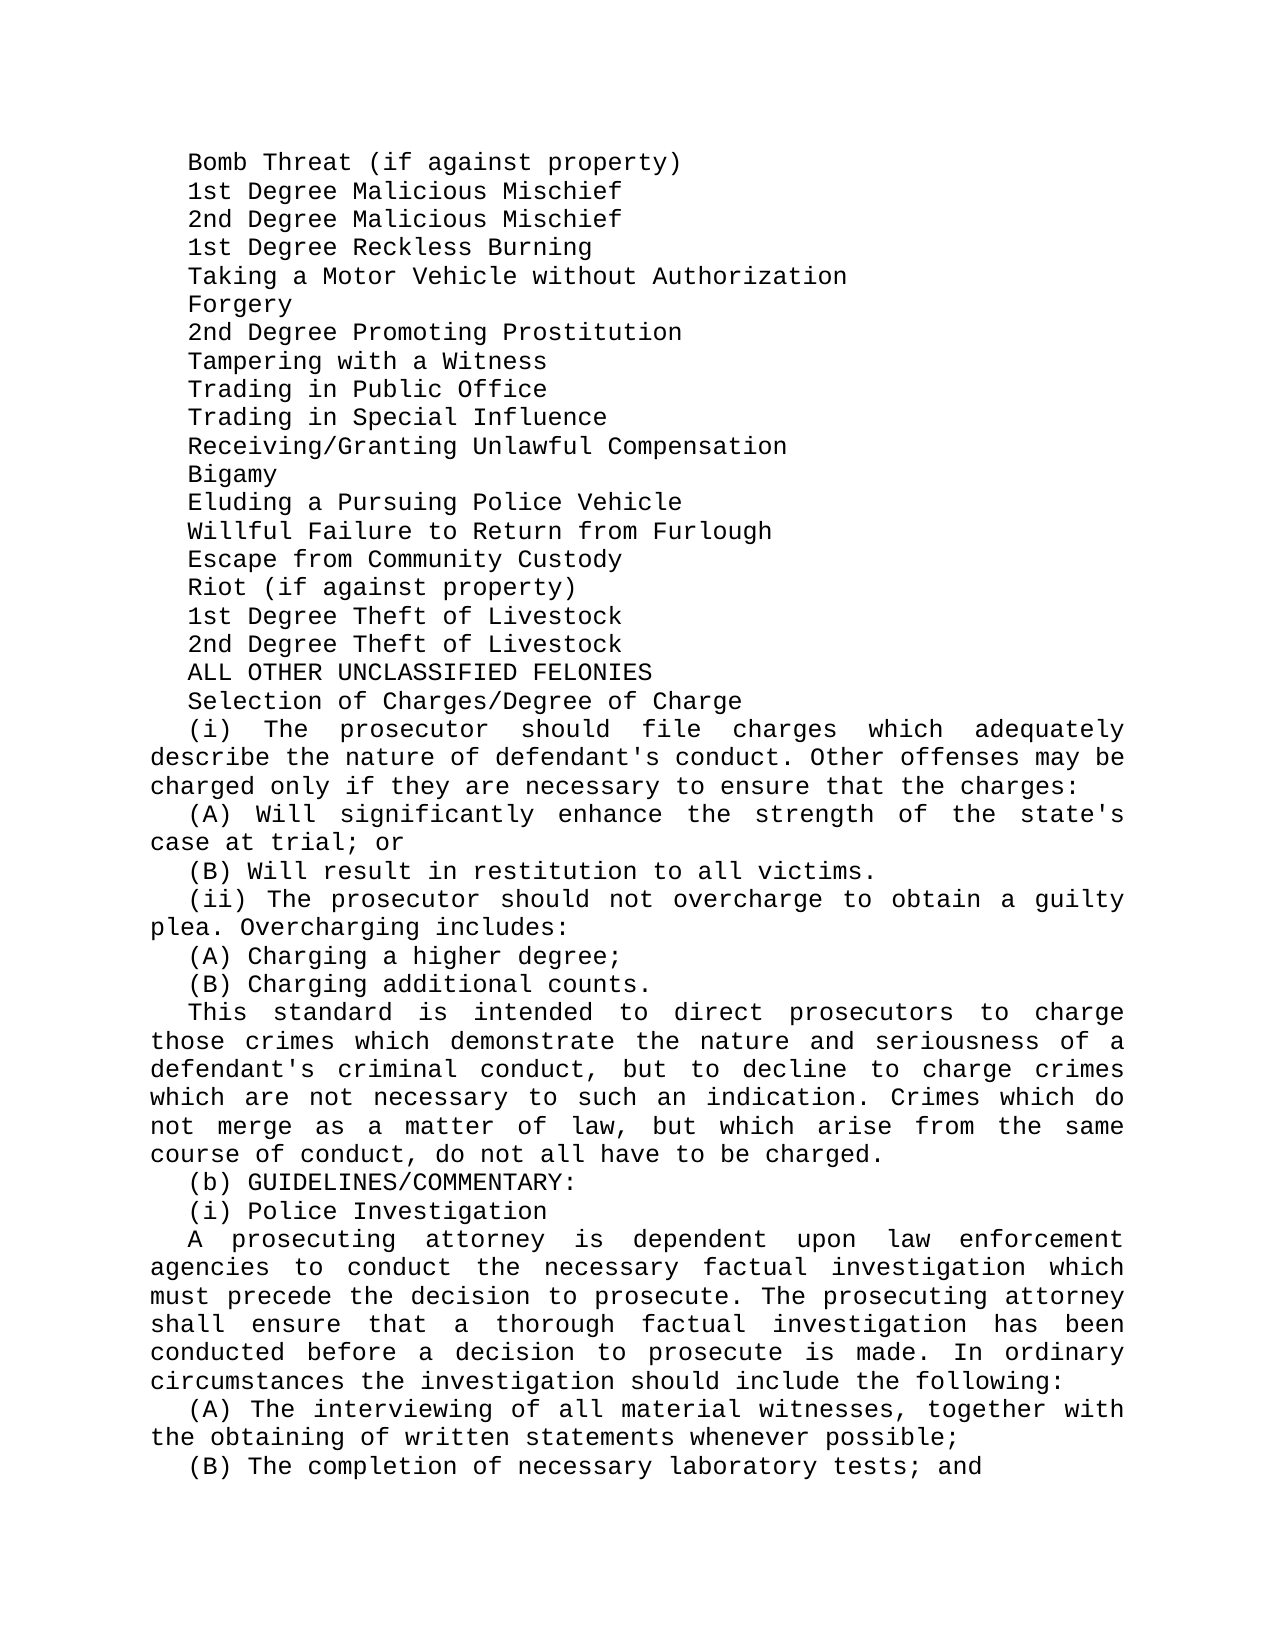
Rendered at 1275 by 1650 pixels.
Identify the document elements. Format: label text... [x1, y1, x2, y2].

text (A) Charging a higher degree; [150, 943, 1125, 972]
text Eluding a Pursuing Police Vehicle [150, 490, 1125, 518]
text Forgery [150, 292, 1125, 320]
text ALL OTHER UNCLASSIFIED FELONIES [150, 660, 1125, 688]
text Trading in Public Office [150, 377, 1125, 405]
text 2nd Degree Promoting Prostitution [150, 320, 1125, 348]
text Selection of Charges/Degree of Charge [150, 688, 1125, 717]
text 2nd Degree Theft of Livestock [150, 632, 1125, 660]
text Willful Failure to Return from Furlough [150, 518, 1125, 547]
text (i) The prosecutor should file charges which adequately describe the nature of defendant's conduct. Other offenses may be charged only if they are necessary to ensure that the charges: [150, 717, 1125, 802]
text (A) The interviewing of all material witnesses, together with the obtaining of written statements whenever possible; [150, 1397, 1125, 1453]
text Trading in Special Influence [150, 405, 1125, 433]
text Receiving/Granting Unlawful Compensation [150, 433, 1125, 462]
text 1st Degree Reckless Burning [150, 235, 1125, 263]
text (A) Will significantly enhance the strength of the state's case at trial; or [150, 802, 1125, 858]
text 2nd Degree Malicious Mischief [150, 207, 1125, 235]
text Escape from Community Custody [150, 547, 1125, 575]
text 1st Degree Theft of Livestock [150, 603, 1125, 632]
text Tampering with a Witness [150, 348, 1125, 377]
text 1st Degree Malicious Mischief [150, 178, 1125, 207]
text (ii) The prosecutor should not overcharge to obtain a guilty plea. Overcharging includes: [150, 887, 1125, 943]
text Bomb Threat (if against property) [150, 150, 1125, 178]
text (B) Will result in restitution to all victims. [150, 858, 1125, 887]
text (B) The completion of necessary laboratory tests; and [150, 1453, 1125, 1482]
text (B) Charging additional counts. [150, 972, 1125, 1000]
text Riot (if against property) [150, 575, 1125, 603]
text This standard is intended to direct prosecutors to charge those crimes which demonstrate the nature and seriousness of a defendant's criminal conduct, but to decline to charge crimes which are not necessary to such an indication. Crimes which do not merge as a matter of law, but which arise from the same course of conduct, do not all have to be charged. [150, 1000, 1125, 1170]
text A prosecuting attorney is dependent upon law enforcement agencies to conduct the necessary factual investigation which must precede the decision to prosecute. The prosecuting attorney shall ensure that a thorough factual investigation has been conducted before a decision to prosecute is made. In ordinary circumstances the investigation should include the following: [150, 1227, 1125, 1397]
text Bigamy [150, 462, 1125, 490]
text (b) GUIDELINES/COMMENTARY: [150, 1170, 1125, 1198]
text Taking a Motor Vehicle without Authorization [150, 263, 1125, 292]
text (i) Police Investigation [150, 1198, 1125, 1227]
